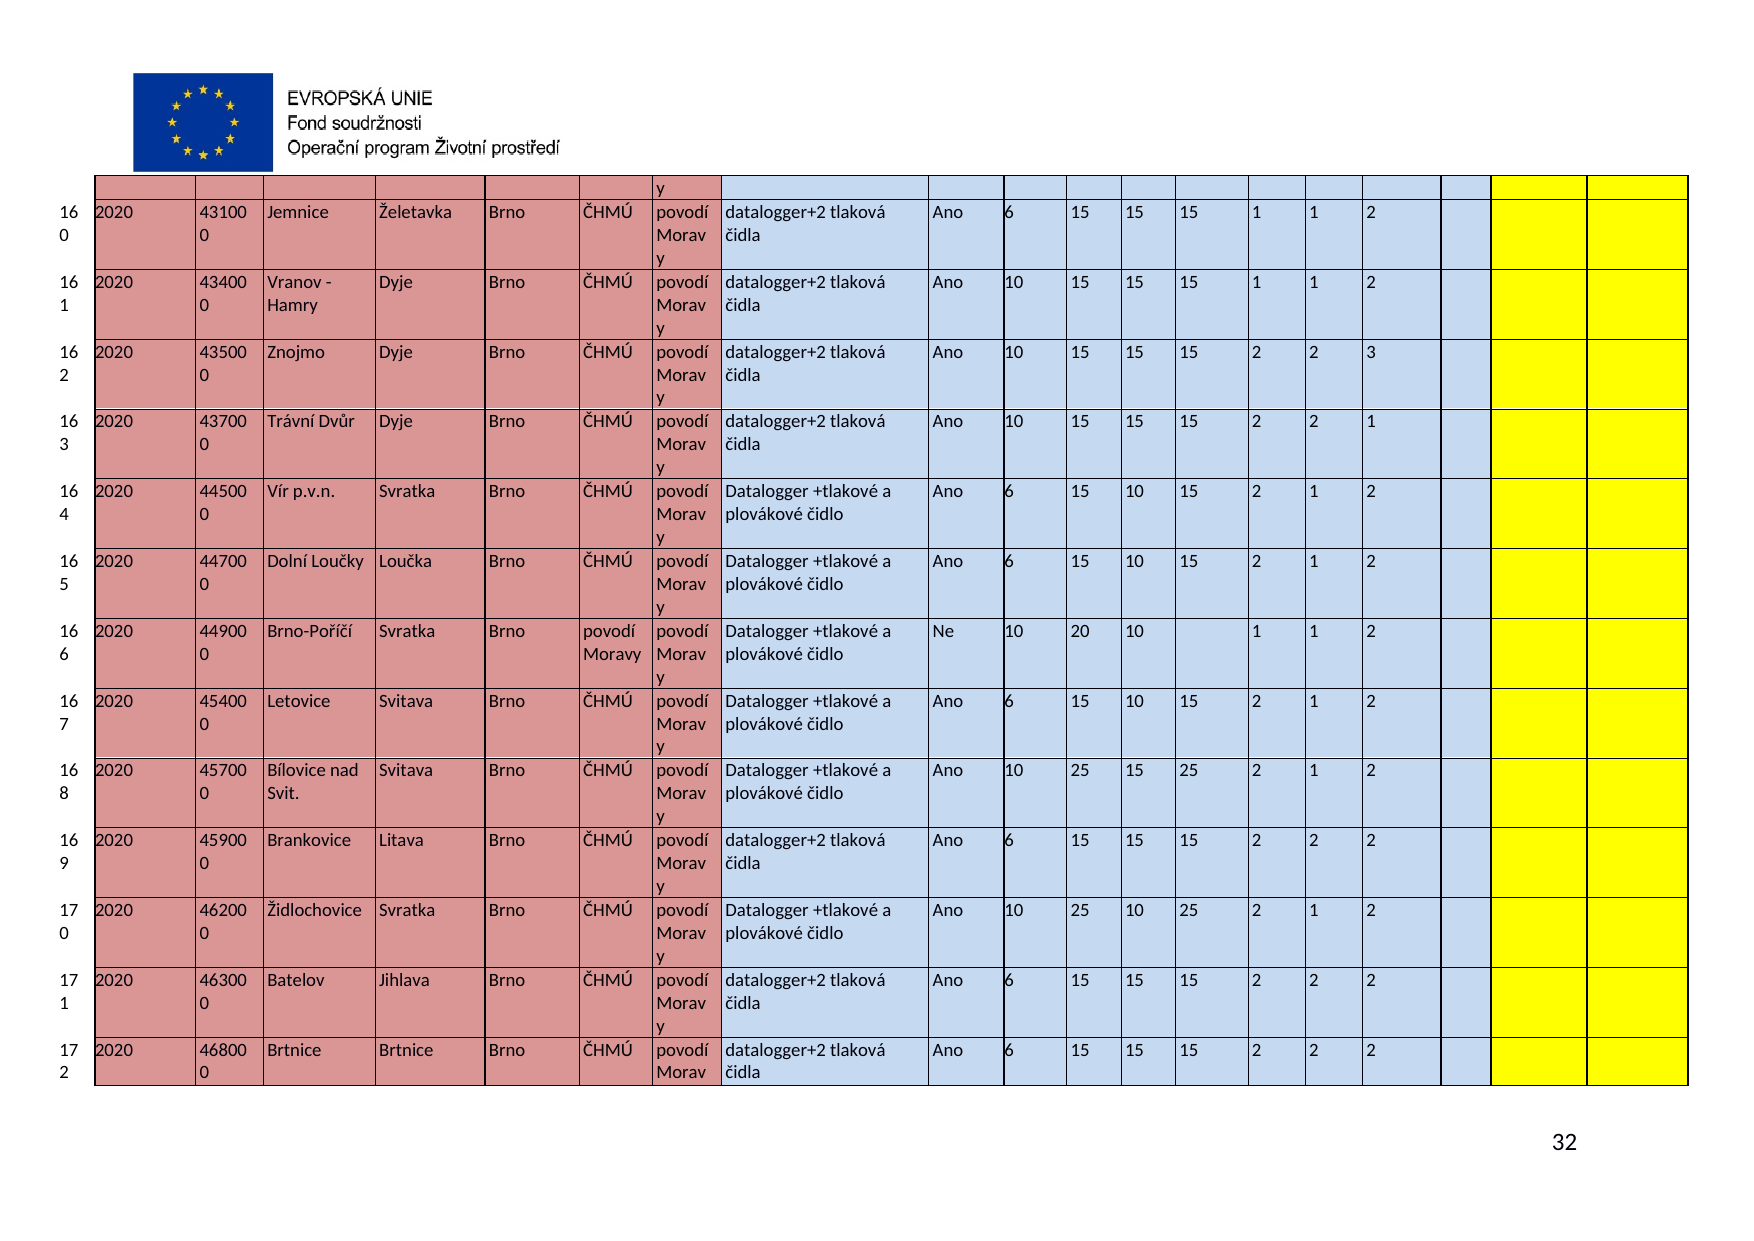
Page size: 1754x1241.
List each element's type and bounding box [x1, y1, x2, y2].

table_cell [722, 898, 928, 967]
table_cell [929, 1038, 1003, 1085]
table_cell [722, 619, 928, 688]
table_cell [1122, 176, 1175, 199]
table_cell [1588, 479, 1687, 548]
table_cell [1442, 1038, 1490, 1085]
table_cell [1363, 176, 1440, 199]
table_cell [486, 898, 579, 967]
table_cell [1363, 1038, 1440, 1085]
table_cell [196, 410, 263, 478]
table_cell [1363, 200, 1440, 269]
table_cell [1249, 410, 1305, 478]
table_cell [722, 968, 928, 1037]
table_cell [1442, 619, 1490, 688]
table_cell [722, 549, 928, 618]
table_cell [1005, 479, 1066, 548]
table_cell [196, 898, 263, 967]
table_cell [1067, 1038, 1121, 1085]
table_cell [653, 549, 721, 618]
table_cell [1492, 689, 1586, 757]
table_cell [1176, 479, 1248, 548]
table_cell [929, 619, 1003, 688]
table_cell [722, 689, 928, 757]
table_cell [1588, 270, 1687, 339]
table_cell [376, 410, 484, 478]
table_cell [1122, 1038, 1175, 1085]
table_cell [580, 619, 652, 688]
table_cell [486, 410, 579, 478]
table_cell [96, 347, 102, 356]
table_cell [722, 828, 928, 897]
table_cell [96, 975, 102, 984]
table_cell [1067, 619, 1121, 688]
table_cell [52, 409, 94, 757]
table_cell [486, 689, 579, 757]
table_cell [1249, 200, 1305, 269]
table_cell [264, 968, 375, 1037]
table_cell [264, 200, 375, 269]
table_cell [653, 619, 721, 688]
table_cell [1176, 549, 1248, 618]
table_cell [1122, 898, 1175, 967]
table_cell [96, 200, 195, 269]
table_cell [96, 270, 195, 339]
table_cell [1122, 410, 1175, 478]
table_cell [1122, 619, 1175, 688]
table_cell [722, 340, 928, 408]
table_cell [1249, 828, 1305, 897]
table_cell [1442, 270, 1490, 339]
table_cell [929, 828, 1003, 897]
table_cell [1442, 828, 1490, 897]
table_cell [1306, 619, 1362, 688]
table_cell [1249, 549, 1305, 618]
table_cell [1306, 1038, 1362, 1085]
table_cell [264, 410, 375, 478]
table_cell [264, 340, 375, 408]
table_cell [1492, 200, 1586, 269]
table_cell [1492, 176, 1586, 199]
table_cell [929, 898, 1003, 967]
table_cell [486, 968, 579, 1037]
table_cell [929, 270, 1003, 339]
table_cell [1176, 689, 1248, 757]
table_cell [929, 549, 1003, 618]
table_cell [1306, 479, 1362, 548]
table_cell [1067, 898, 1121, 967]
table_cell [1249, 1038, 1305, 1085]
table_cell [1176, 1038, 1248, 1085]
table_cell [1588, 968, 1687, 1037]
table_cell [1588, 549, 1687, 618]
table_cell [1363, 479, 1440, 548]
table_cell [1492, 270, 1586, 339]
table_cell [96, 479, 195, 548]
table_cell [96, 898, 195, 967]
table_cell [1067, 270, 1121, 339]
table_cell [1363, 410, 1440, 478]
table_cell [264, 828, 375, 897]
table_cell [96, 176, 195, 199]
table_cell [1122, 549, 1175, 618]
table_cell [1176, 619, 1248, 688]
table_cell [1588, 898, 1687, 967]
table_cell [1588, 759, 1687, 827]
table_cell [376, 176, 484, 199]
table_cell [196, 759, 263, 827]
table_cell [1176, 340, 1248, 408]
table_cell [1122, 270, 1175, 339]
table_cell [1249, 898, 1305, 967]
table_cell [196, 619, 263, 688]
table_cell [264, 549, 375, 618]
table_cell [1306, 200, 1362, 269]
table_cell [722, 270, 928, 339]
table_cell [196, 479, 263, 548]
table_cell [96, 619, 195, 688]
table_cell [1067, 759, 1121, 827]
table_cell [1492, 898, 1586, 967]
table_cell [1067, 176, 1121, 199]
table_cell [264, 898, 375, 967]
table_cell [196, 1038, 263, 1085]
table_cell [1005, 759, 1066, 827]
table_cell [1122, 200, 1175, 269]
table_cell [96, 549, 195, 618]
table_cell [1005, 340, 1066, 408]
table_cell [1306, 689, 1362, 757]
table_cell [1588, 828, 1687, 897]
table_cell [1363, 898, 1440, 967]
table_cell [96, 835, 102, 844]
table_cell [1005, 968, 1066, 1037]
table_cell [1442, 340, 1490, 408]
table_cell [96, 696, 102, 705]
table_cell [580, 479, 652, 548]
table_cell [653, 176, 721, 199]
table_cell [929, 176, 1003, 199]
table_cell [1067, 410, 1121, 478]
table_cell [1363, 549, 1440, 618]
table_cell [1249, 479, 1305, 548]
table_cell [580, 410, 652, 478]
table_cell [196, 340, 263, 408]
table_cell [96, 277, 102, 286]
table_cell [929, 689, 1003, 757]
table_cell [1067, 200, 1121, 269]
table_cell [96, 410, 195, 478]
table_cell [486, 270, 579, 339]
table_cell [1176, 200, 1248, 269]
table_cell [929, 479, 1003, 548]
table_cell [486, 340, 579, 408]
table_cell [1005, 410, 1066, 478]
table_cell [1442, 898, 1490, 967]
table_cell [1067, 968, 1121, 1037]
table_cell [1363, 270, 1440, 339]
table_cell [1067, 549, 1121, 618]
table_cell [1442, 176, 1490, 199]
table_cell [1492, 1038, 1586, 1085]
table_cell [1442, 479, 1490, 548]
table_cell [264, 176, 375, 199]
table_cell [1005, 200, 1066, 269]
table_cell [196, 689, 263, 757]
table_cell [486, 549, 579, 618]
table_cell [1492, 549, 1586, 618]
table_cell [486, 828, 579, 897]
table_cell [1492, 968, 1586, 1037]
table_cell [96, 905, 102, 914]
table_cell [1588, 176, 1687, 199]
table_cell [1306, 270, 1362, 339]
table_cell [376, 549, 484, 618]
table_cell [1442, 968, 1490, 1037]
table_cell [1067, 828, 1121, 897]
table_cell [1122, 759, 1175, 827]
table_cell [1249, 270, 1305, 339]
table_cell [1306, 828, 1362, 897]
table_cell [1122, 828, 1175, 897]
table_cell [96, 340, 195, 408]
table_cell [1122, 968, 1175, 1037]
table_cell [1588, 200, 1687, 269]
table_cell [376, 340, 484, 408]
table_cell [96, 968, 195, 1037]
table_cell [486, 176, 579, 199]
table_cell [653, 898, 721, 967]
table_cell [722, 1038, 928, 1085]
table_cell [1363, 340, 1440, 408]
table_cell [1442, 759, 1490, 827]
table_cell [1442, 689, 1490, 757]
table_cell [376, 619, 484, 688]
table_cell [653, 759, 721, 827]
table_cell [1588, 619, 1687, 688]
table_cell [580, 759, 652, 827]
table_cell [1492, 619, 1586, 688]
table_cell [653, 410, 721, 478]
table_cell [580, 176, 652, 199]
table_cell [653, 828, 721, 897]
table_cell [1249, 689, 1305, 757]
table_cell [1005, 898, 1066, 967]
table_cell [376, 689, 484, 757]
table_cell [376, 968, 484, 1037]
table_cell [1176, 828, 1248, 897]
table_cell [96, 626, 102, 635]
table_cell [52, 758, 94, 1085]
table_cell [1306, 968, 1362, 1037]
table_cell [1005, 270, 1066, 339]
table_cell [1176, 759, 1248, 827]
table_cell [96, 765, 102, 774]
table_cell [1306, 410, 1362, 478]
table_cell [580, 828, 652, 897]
picture [132, 73, 571, 175]
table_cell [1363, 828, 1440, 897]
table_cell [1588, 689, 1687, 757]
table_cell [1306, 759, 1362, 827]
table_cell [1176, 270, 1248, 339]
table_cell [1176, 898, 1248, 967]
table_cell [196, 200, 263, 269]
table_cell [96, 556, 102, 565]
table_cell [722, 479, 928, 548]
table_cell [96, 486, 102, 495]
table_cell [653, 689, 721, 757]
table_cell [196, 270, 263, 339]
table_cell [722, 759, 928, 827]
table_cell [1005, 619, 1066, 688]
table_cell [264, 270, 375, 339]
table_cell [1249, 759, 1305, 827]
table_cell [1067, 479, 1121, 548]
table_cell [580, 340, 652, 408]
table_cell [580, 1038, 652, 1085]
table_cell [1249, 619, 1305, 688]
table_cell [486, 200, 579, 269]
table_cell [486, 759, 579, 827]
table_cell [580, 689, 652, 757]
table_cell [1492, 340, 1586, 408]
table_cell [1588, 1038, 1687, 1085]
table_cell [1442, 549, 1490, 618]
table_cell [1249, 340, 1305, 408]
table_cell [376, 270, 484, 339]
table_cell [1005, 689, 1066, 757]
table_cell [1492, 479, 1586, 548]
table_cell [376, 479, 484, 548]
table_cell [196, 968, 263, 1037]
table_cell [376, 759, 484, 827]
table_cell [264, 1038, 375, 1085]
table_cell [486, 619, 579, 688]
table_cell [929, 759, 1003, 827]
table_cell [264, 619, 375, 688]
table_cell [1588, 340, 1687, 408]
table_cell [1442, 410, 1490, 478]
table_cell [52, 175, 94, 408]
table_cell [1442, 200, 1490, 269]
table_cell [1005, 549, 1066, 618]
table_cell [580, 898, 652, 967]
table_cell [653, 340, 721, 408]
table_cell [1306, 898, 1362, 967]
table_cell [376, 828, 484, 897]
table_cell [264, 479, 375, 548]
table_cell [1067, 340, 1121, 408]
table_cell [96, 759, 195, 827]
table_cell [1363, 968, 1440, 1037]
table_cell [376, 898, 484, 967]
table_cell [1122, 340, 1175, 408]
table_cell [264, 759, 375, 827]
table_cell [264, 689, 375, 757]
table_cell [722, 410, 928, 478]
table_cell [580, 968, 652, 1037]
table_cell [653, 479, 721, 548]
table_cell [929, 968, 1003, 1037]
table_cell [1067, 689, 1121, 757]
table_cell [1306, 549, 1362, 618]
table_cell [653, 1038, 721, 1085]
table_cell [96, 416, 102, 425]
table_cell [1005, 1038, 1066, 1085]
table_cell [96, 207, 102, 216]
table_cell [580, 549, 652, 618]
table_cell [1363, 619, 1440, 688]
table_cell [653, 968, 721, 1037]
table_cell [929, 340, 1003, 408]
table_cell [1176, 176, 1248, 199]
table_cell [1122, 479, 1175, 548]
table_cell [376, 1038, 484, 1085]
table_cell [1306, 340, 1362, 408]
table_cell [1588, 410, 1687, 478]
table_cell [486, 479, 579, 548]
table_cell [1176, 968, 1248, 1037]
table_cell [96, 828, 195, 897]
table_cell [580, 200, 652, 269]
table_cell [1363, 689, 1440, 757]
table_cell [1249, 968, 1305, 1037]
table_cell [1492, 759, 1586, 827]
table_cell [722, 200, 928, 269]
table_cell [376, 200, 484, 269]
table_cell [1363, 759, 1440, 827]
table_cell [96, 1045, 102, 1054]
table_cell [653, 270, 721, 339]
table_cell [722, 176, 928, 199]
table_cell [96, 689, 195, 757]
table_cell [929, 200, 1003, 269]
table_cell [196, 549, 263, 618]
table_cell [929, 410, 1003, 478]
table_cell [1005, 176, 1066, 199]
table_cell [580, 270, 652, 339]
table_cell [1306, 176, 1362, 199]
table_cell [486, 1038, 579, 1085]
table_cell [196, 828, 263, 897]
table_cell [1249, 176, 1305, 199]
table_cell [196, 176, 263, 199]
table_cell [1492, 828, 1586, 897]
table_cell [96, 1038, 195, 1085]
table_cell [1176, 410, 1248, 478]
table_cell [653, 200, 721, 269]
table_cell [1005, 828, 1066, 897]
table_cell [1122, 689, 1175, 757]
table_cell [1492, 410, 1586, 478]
